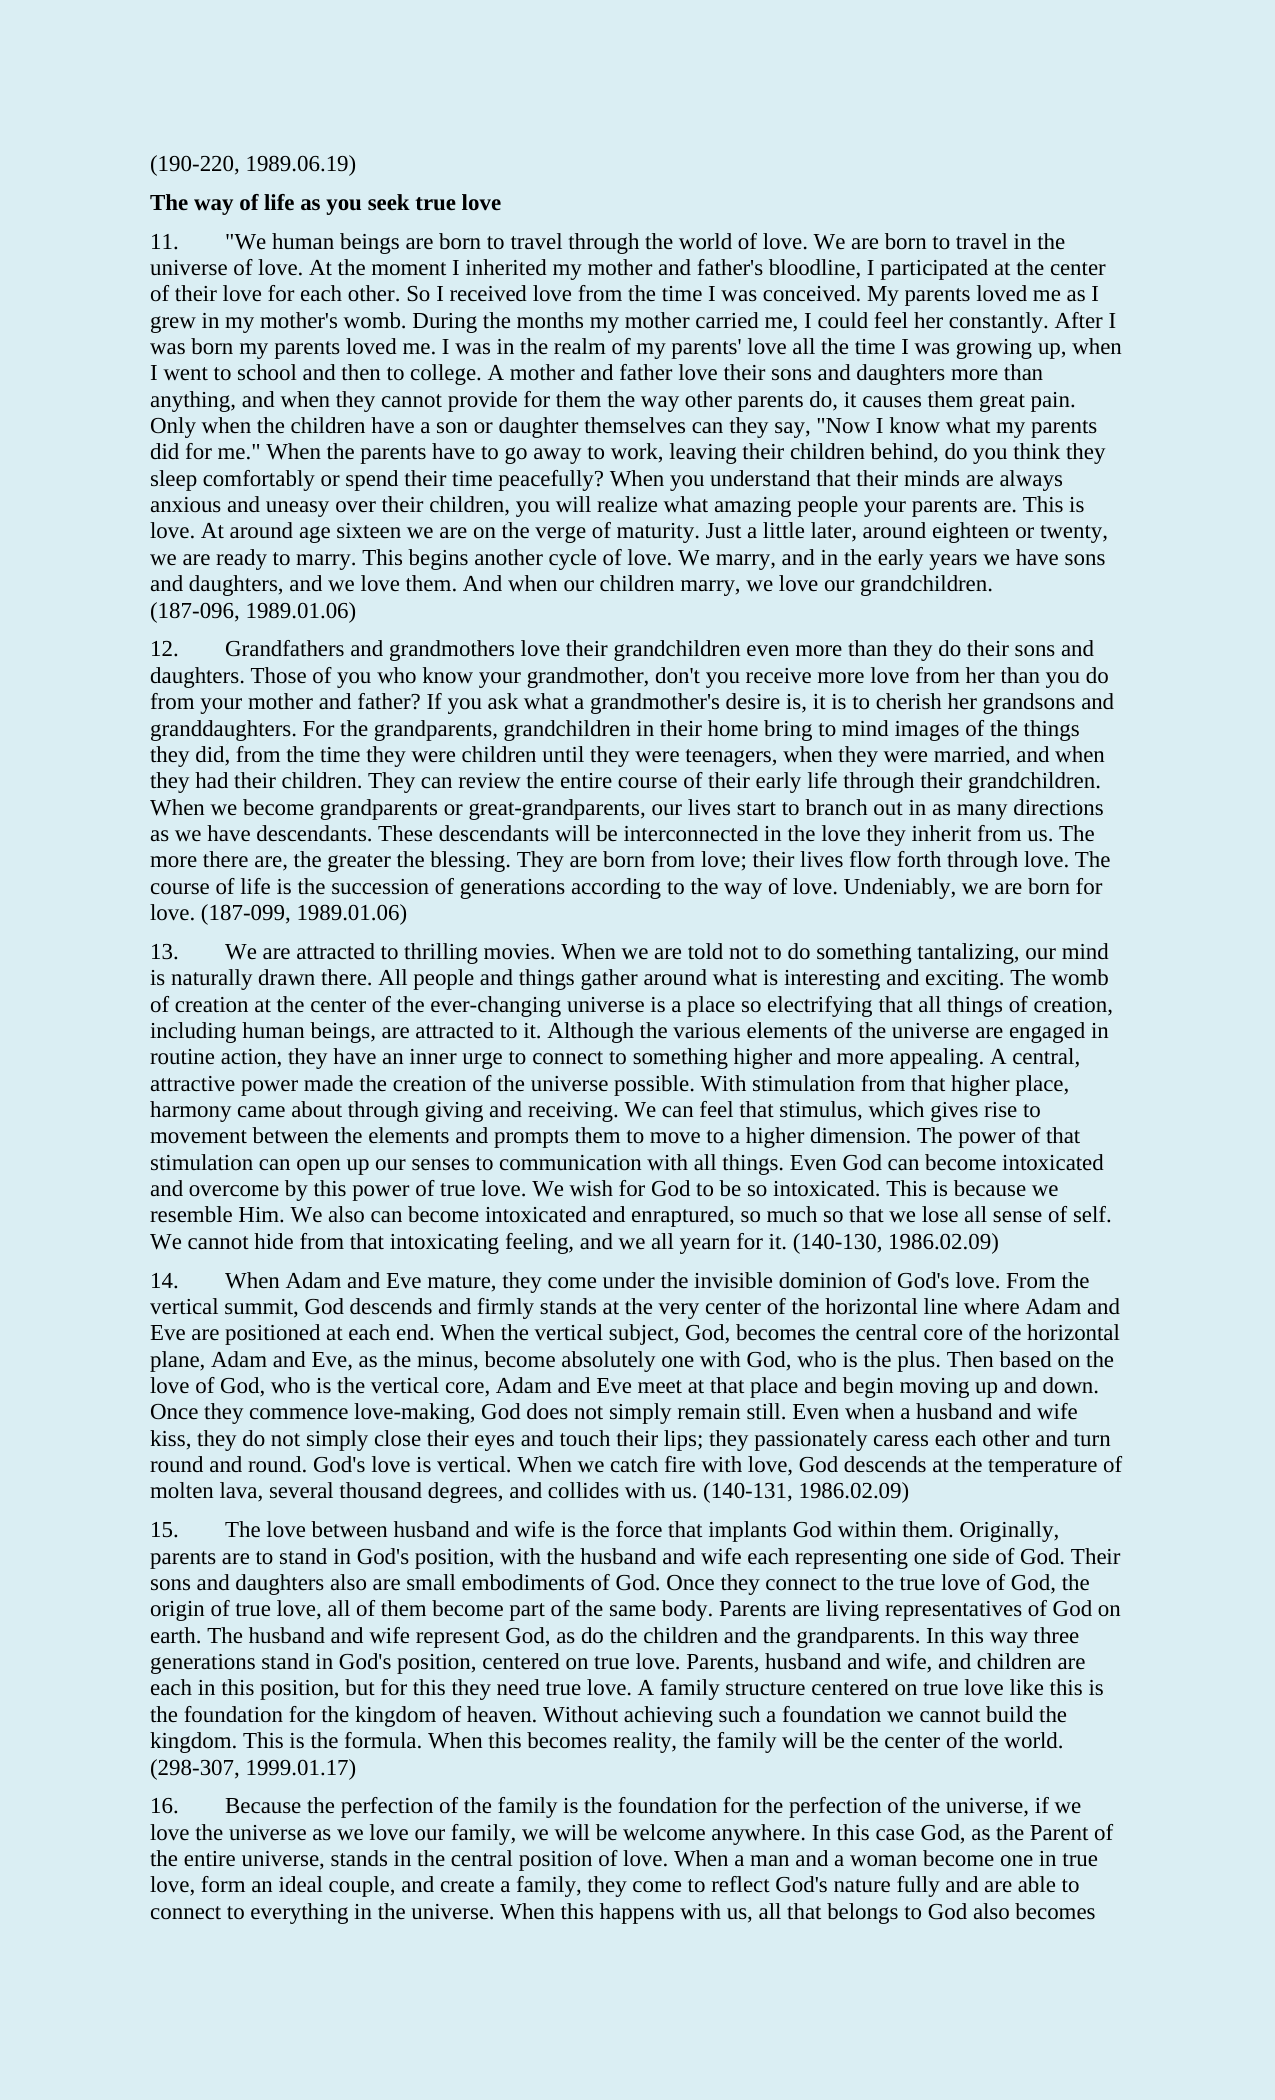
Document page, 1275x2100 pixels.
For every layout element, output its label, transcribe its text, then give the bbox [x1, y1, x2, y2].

text 11. "We human beings are born to travel through the world of love. We are born to travel in the universe of love. At the moment I inherited my mother and father's bloodline, I participated at the center of their love for each other. So I received love from the time I was conceived. My parents loved me as I grew in my mother's womb. During the months my mother carried me, I could feel her constantly. After I was born my parents loved me. I was in the realm of my parents' love all the time I was growing up, when I went to school and then to college. A mother and father love their sons and daughters more than anything, and when they cannot provide for them the way other parents do, it causes them great pain. Only when the children have a son or daughter themselves can they say, "Now I know what my parents did for me." When the parents have to go away to work, leaving their children behind, do you think they sleep comfortably or spend their time peacefully? When you understand that their minds are always anxious and uneasy over their children, you will realize what amazing people your parents are. This is love. At around age sixteen we are on the verge of maturity. Just a little later, around eighteen or twenty, we are ready to marry. This begins another cycle of love. We marry, and in the early years we have sons and daughters, and we love them. And when our children marry, we love our grandchildren. (187-096, 1989.01.06) [150, 228, 1125, 623]
text The way of life as you seek true love [150, 189, 1125, 215]
text 13. We are attracted to thrilling movies. When we are told not to do something tantalizing, our mind is naturally drawn there. All people and things gather around what is interesting and exciting. The womb of creation at the center of the ever-changing universe is a place so electrifying that all things of creation, including human beings, are attracted to it. Although the various elements of the universe are engaged in routine action, they have an inner urge to connect to something higher and more appealing. A central, attractive power made the creation of the universe possible. With stimulation from that higher place, harmony came about through giving and receiving. We can feel that stimulus, which gives rise to movement between the elements and prompts them to move to a higher dimension. The power of that stimulation can open up our senses to communication with all things. Even God can become intoxicated and overcome by this power of true love. We wish for God to be so intoxicated. This is because we resemble Him. We also can become intoxicated and enraptured, so much so that we lose all sense of self. We cannot hide from that intoxicating feeling, and we all yearn for it. (140-130, 1986.02.09) [150, 938, 1125, 1254]
text 15. The love between husband and wife is the force that implants God within them. Originally, parents are to stand in God's position, with the husband and wife each representing one side of God. Their sons and daughters also are small embodiments of God. Once they connect to the true love of God, the origin of true love, all of them become part of the same body. Parents are living representatives of God on earth. The husband and wife represent God, as do the children and the grandparents. In this way three generations stand in God's position, centered on true love. Parents, husband and wife, and children are each in this position, but for this they need true love. A family structure centered on true love like this is the foundation for the kingdom of heaven. Without achieving such a foundation we cannot build the kingdom. This is the formula. When this becomes reality, the family will be the center of the world. (298-307, 1999.01.17) [150, 1516, 1125, 1780]
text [150, 150, 1125, 176]
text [150, 1792, 1125, 1924]
text 12. Grandfathers and grandmothers love their grandchildren even more than they do their sons and daughters. Those of you who know your grandmother, don't you receive more love from her than you do from your mother and father? If you ask what a grandmother's desire is, it is to cherish her grandsons and granddaughters. For the grandparents, grandchildren in their home bring to mind images of the things they did, from the time they were children until they were teenagers, when they were married, and when they had their children. They can review the entire course of their early life through their grandchildren. When we become grandparents or great-grandparents, our lives start to branch out in as many directions as we have descendants. These descendants will be interconnected in the love they inherit from us. The more there are, the greater the blessing. They are born from love; their lives flow forth through love. The course of life is the succession of generations according to the way of love. Undeniably, we are born for love. (187-099, 1989.01.06) [150, 636, 1125, 925]
text 14. When Adam and Eve mature, they come under the invisible dominion of God's love. From the vertical summit, God descends and firmly stands at the very center of the horizontal line where Adam and Eve are positioned at each end. When the vertical subject, God, becomes the central core of the horizontal plane, Adam and Eve, as the minus, become absolutely one with God, who is the plus. Then based on the love of God, who is the vertical core, Adam and Eve meet at that place and begin moving up and down. Once they commence love-making, God does not simply remain still. Even when a husband and wife kiss, they do not simply close their eyes and touch their lips; they passionately caress each other and turn round and round. God's love is vertical. When we catch fire with love, God descends at the temperature of molten lava, several thousand degrees, and collides with us. (140-131, 1986.02.09) [150, 1267, 1125, 1504]
